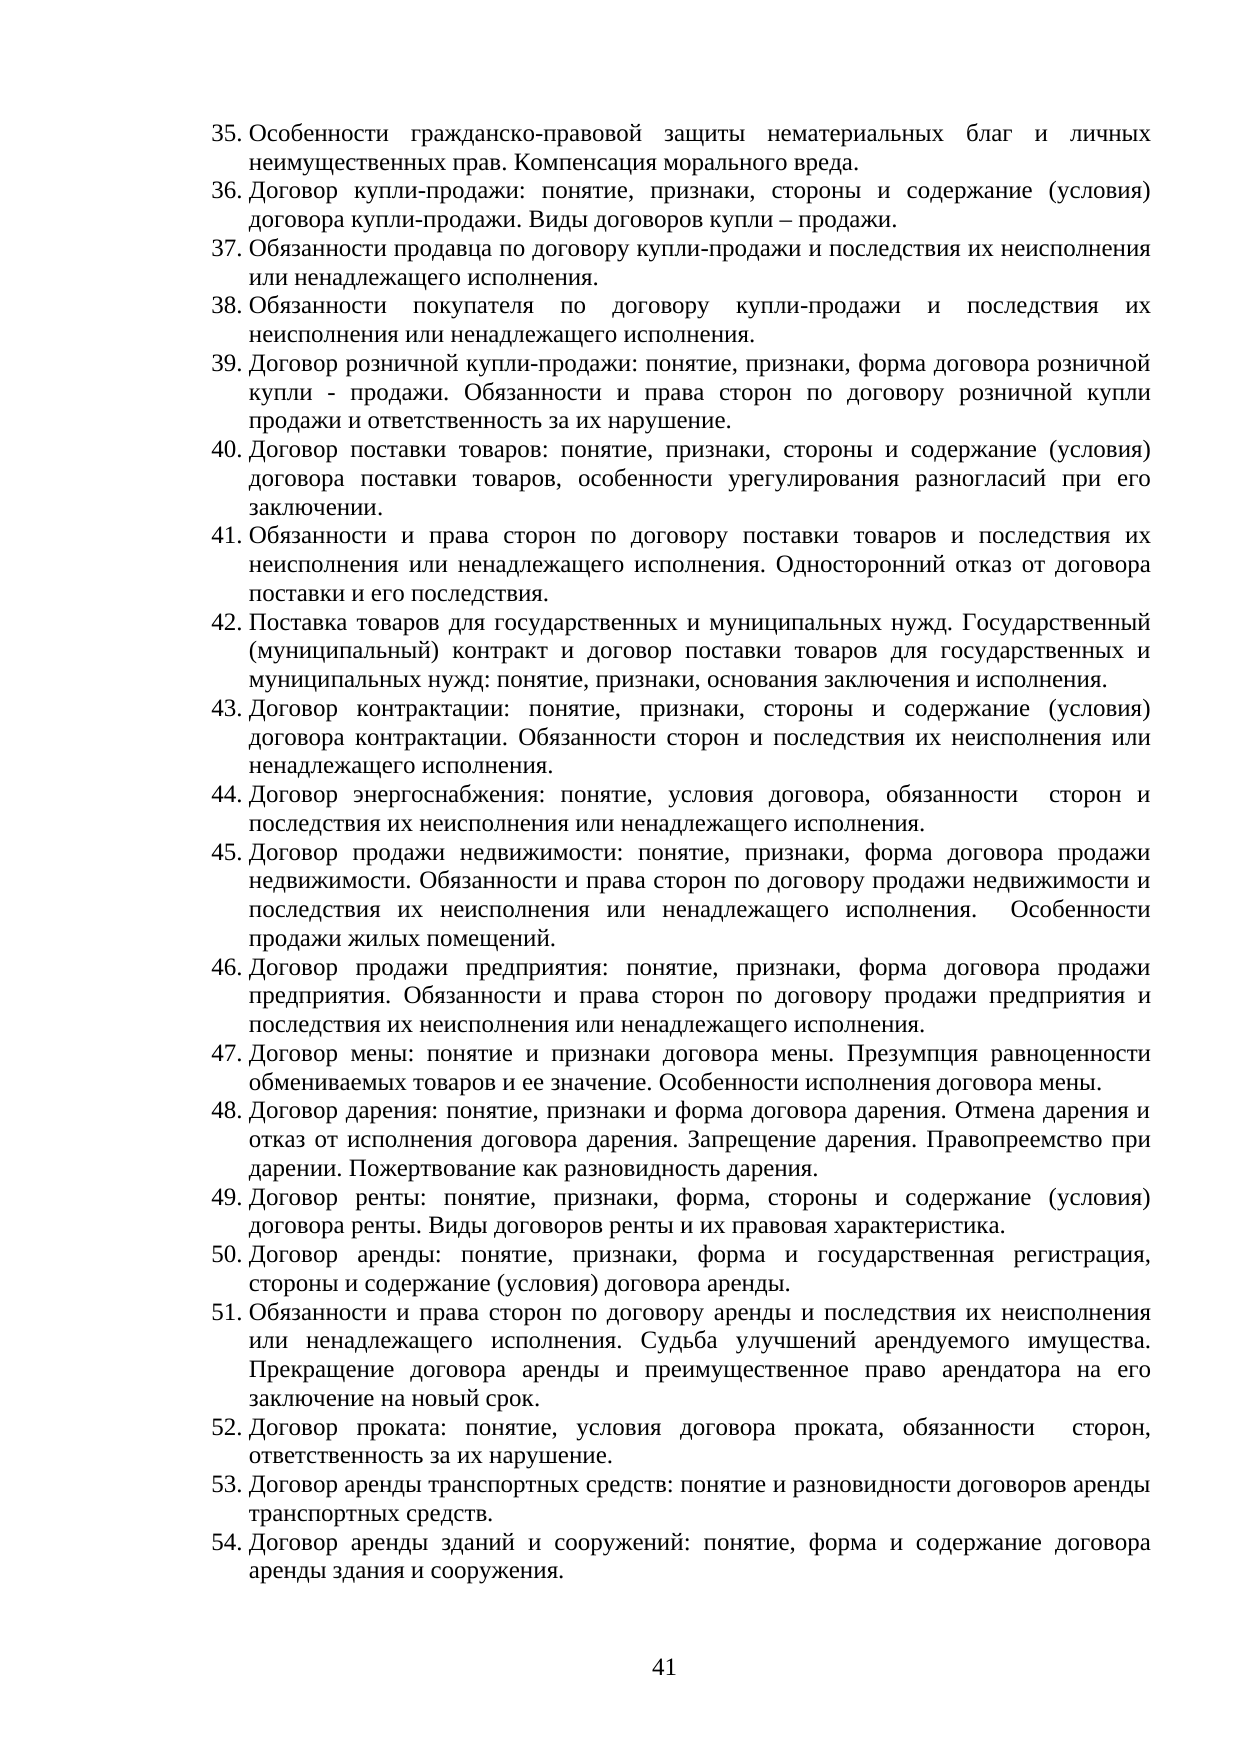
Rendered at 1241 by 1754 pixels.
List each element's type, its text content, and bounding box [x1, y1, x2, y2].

list Договор продажи недвижимости: понятие, признаки, форма договора продажи недвижимости. Обязанности и права сторон по договору продажи недвижимости и последствия их неисполнения или ненадлежащего исполнения. Особенности продажи жилых помещений. [211, 837, 1152, 952]
list Договор мены: понятие и признаки договора мены. Презумпция равноценности обмениваемых товаров и ее значение. Особенности исполнения договора мены. [211, 1038, 1152, 1096]
list Договор энергоснабжения: понятие, условия договора, обязанности сторон и последствия их неисполнения или ненадлежащего исполнения. [211, 779, 1152, 837]
list Обязанности продавца по договору купли-продажи и последствия их неисполнения или ненадлежащего исполнения. [211, 233, 1152, 291]
list Поставка товаров для государственных и муниципальных нужд. Государственный (муниципальный) контракт и договор поставки товаров для государственных и муниципальных нужд: понятие, признаки, основания заключения и исполнения. [211, 607, 1152, 693]
list Договор контрактации: понятие, признаки, стороны и содержание (условия) договора контрактации. Обязанности сторон и последствия их неисполнения или ненадлежащего исполнения. [211, 693, 1152, 779]
list Обязанности и права сторон по договору аренды и последствия их неисполнения или ненадлежащего исполнения. Судьба улучшений арендуемого имущества. Прекращение договора аренды и преимущественное право арендатора на его заключение на новый срок. [211, 1297, 1152, 1412]
list Договор аренды транспортных средств: понятие и разновидности договоров аренды транспортных средств. [211, 1469, 1152, 1527]
list Особенности гражданско-правовой защиты нематериальных благ и личных неимущественных прав. Компенсация морального вреда. [211, 118, 1152, 176]
list Договор проката: понятие, условия договора проката, обязанности сторон, ответственность за их нарушение. [211, 1412, 1152, 1469]
list Обязанности и права сторон по договору поставки товаров и последствия их неисполнения или ненадлежащего исполнения. Односторонний отказ от договора поставки и его последствия. [211, 521, 1152, 607]
list Договор розничной купли-продажи: понятие, признаки, форма договора розничной купли - продажи. Обязанности и права сторон по договору розничной купли продажи и ответственность за их нарушение. [211, 348, 1152, 434]
list Договор ренты: понятие, признаки, форма, стороны и содержание (условия) договора ренты. Виды договоров ренты и их правовая характеристика. [211, 1182, 1152, 1239]
list Договор купли-продажи: понятие, признаки, стороны и содержание (условия) договора купли-продажи. Виды договоров купли – продажи. [211, 176, 1152, 233]
list Договор продажи предприятия: понятие, признаки, форма договора продажи предприятия. Обязанности и права сторон по договору продажи предприятия и последствия их неисполнения или ненадлежащего исполнения. [211, 952, 1152, 1038]
list Договор поставки товаров: понятие, признаки, стороны и содержание (условия) договора поставки товаров, особенности урегулирования разногласий при его заключении. [211, 434, 1152, 521]
list Договор аренды: понятие, признаки, форма и государственная регистрация, стороны и содержание (условия) договора аренды. [211, 1239, 1152, 1297]
list Обязанности покупателя по договору купли-продажи и последствия их неисполнения или ненадлежащего исполнения. [211, 291, 1152, 348]
list Договор дарения: понятие, признаки и форма договора дарения. Отмена дарения и отказ от исполнения договора дарения. Запрещение дарения. Правопреемство при дарении. Пожертвование как разновидность дарения. [211, 1096, 1152, 1182]
list Договор аренды зданий и сооружений: понятие, форма и содержание договора аренды здания и сооружения. [211, 1527, 1152, 1584]
